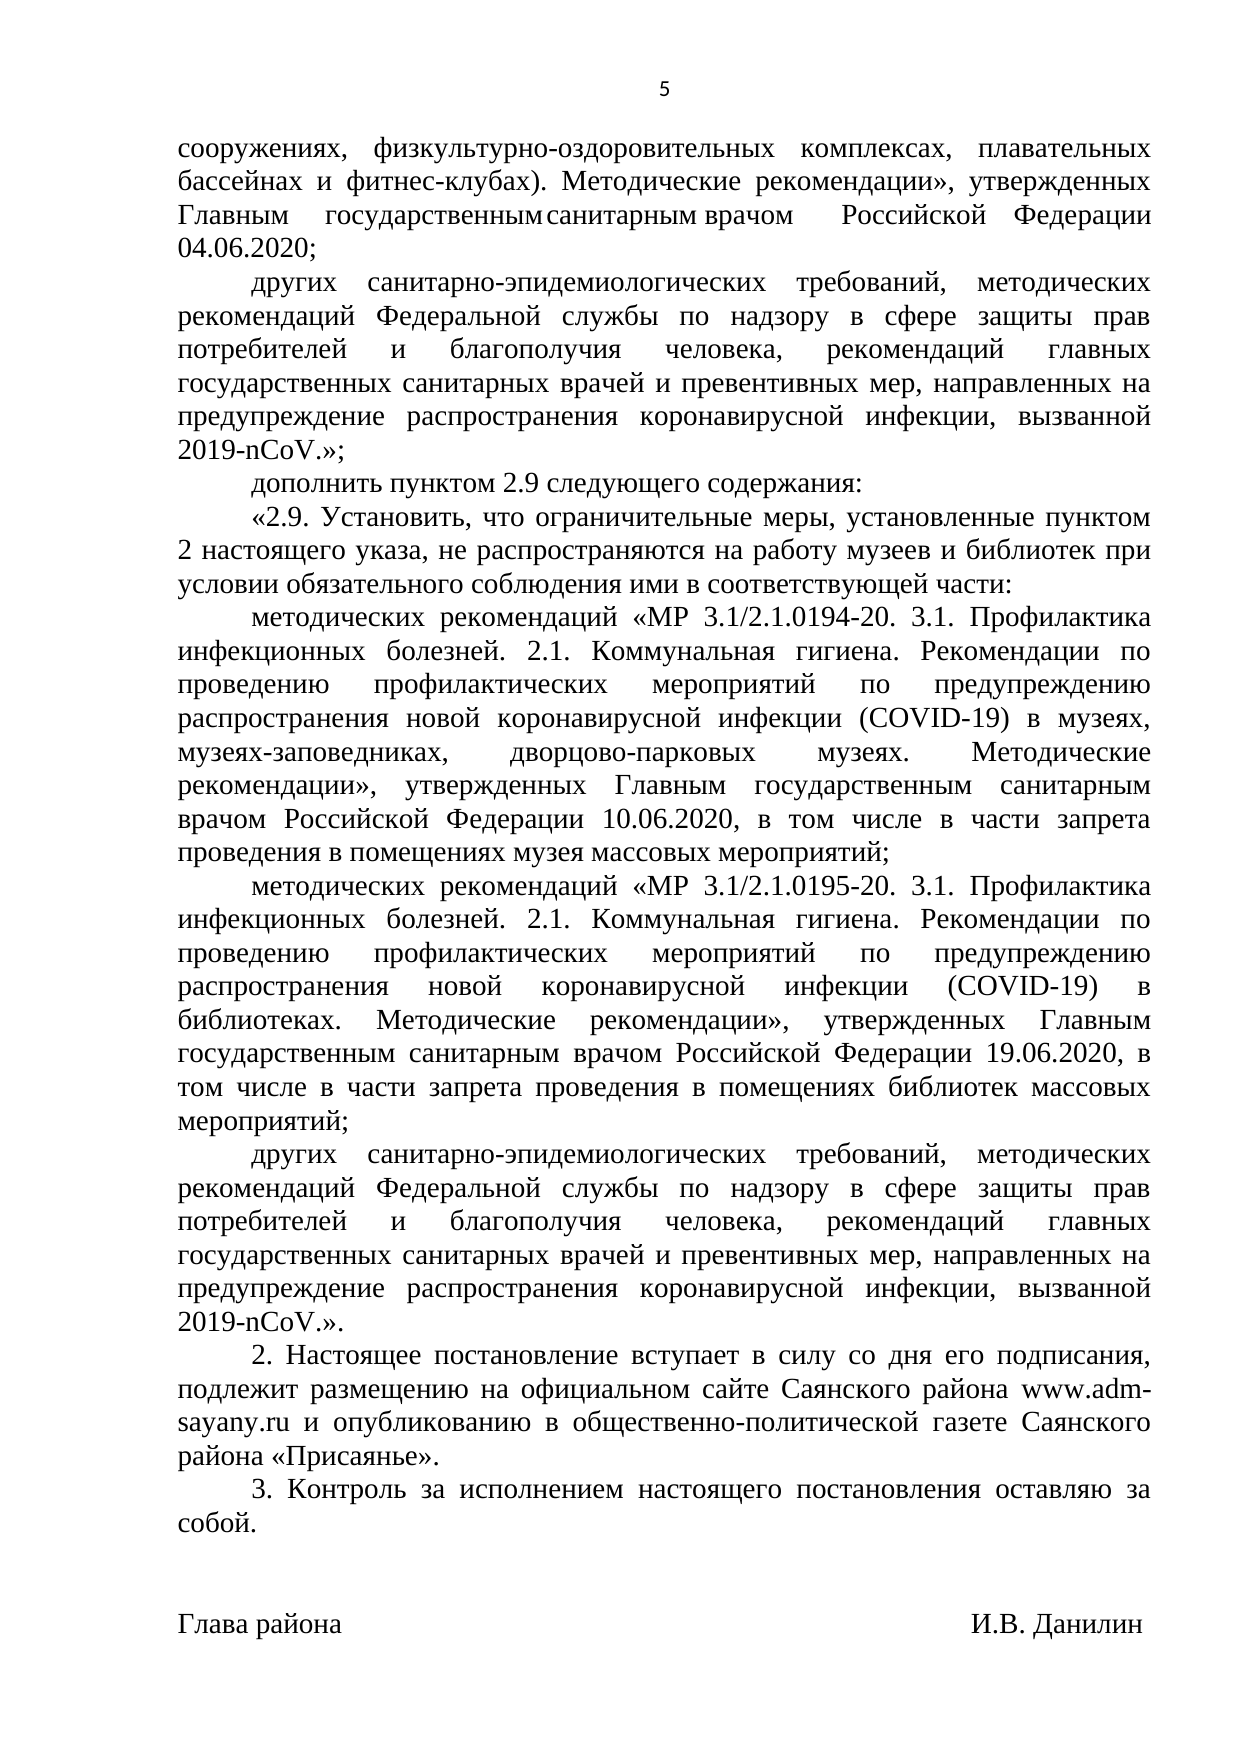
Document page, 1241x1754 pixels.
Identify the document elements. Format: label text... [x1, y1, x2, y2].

text методических рекомендаций «МР 3.1/2.1.0195-20. 3.1. Профилактика инфекционных болезней. 2.1. Коммунальная гигиена. Рекомендации по проведению профилактических мероприятий по предупреждению распространения новой коронавирусной инфекции (COVID-19) в библиотеках. Методические рекомендации», утвержденных Главным государственным санитарным врачом Российской Федерации 19.06.2020, в том числе в части запрета проведения в помещениях библиотек массовых мероприятий; [177, 868, 1152, 1136]
text дополнить пунктом 2.9 следующего содержания: [177, 465, 1152, 499]
title Глава района И.В. Данилин [177, 1606, 1152, 1639]
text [177, 130, 1152, 264]
text других санитарно-эпидемиологических требований, методических рекомендаций Федеральной службы по надзору в сфере защиты прав потребителей и благополучия человека, рекомендаций главных государственных санитарных врачей и превентивных мер, направленных на предупреждение распространения коронавирусной инфекции, вызванной 2019-nCoV.». [177, 1136, 1152, 1337]
text «2.9. Установить, что ограничительные меры, установленные пунктом 2 настоящего указа, не распространяются на работу музеев и библиотек при условии обязательного соблюдения ими в соответствующей части: [177, 499, 1152, 599]
text методических рекомендаций «МР 3.1/2.1.0194-20. 3.1. Профилактика инфекционных болезней. 2.1. Коммунальная гигиена. Рекомендации по проведению профилактических мероприятий по предупреждению распространения новой коронавирусной инфекции (COVID-19) в музеях, музеях-заповедниках, дворцово-парковых музеях. Методические рекомендации», утвержденных Главным государственным санитарным врачом Российской Федерации 10.06.2020, в том числе в части запрета проведения в помещениях музея массовых мероприятий; [177, 599, 1152, 868]
text других санитарно-эпидемиологических требований, методических рекомендаций Федеральной службы по надзору в сфере защиты прав потребителей и благополучия человека, рекомендаций главных государственных санитарных врачей и превентивных мер, направленных на предупреждение распространения коронавирусной инфекции, вызванной 2019-nCoV.»; [177, 264, 1152, 465]
text 2. Настоящее постановление вступает в силу со дня его подписания, подлежит размещению на официальном сайте Саянского района www.adm-sayany.ru и опубликованию в общественно-политической газете Саянского района «Присаянье». [177, 1337, 1152, 1472]
text 3. Контроль за исполнением настоящего постановления оставляю за собой. [177, 1472, 1152, 1539]
